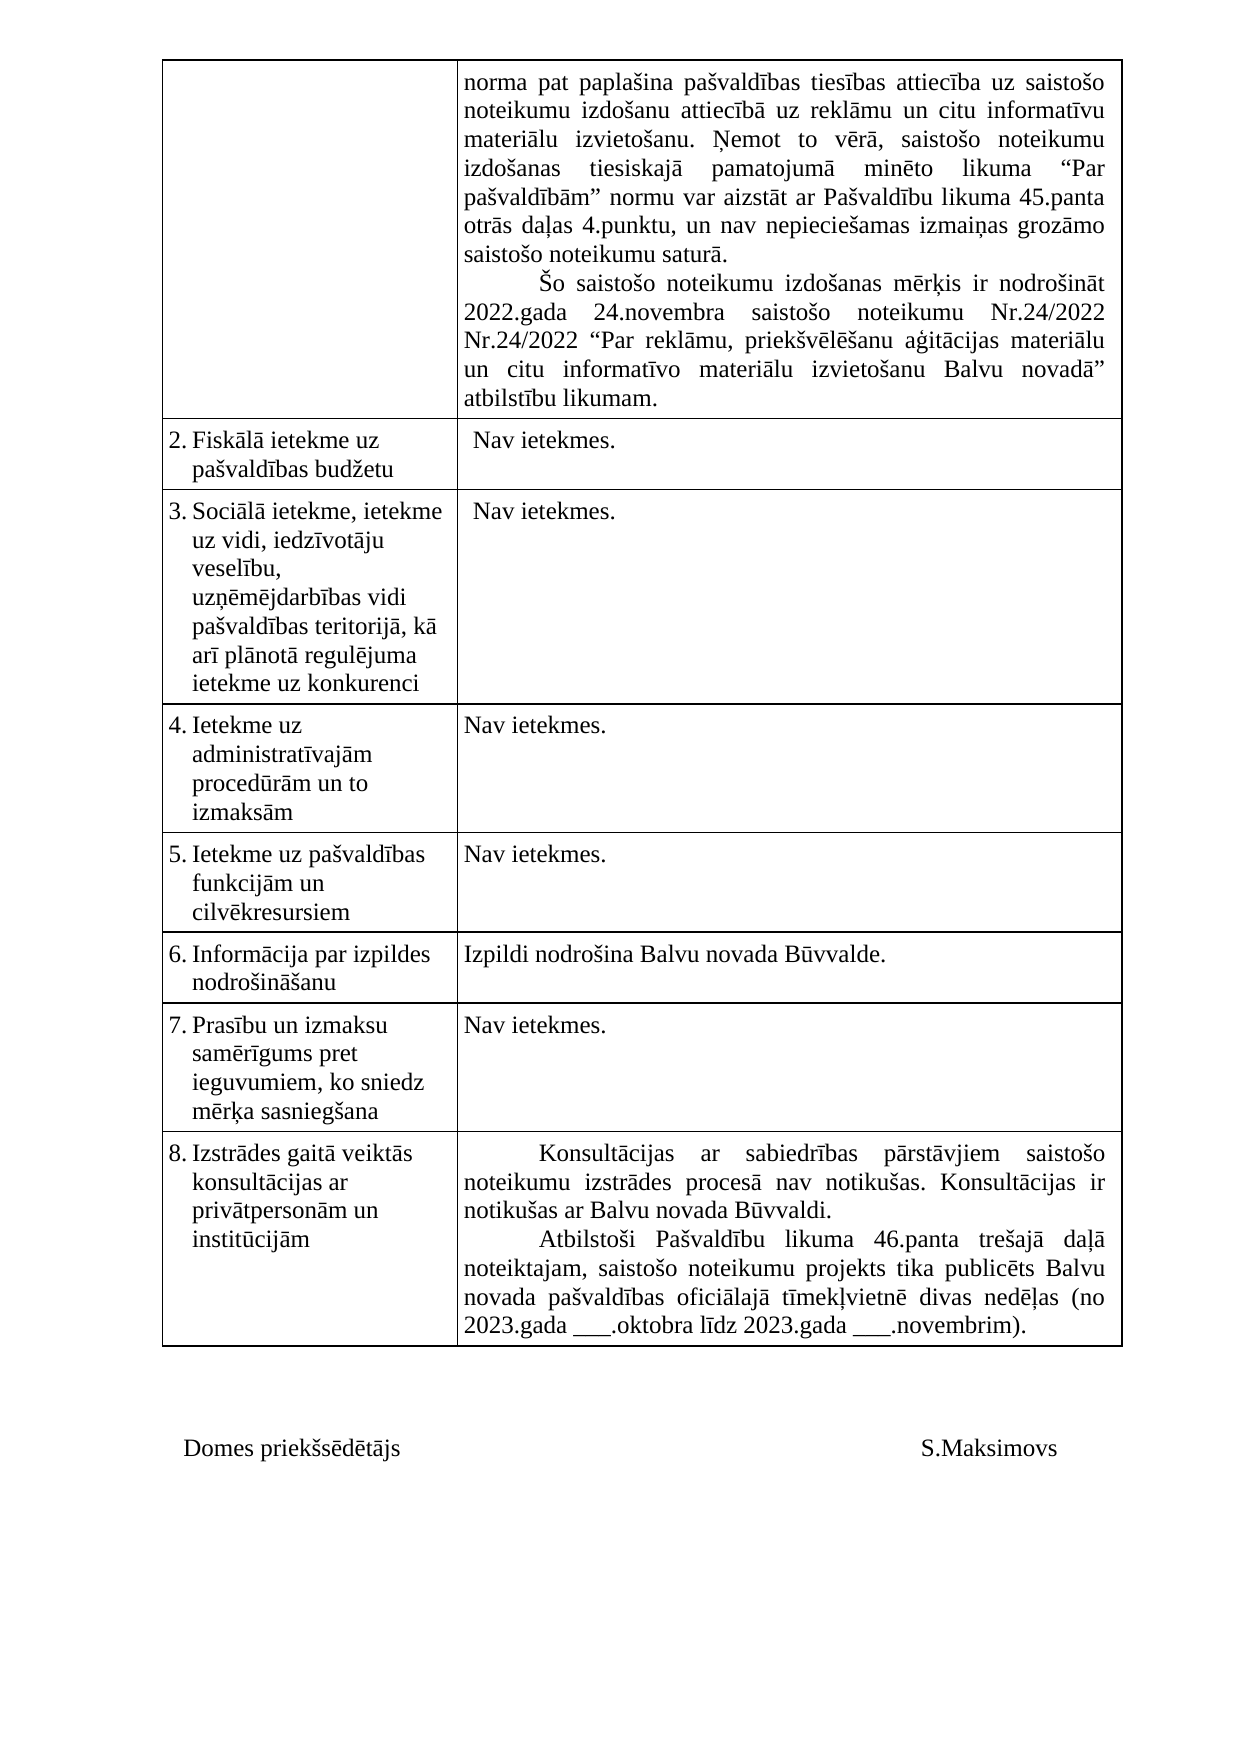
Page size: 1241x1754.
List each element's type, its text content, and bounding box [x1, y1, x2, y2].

table_cell Izstrādes gaitā veiktās konsultācijas ar privātpersonām un institūcijām [163, 1132, 457, 1345]
table_cell Ietekme uz pašvaldības funkcijām un cilvēkresursiem [163, 833, 457, 931]
table_cell Nav ietekmes. [458, 1004, 1121, 1131]
table_cell Nav ietekmes. [458, 490, 1121, 703]
table_cell Nav ietekmes. [458, 419, 1121, 488]
table_cell Nav ietekmes. [458, 705, 1121, 832]
text Domes priekšsēdētājs S.Maksimovs [118, 1433, 1122, 1462]
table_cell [163, 61, 457, 417]
table_cell Sociālā ietekme, ietekme uz vidi, iedzīvotāju veselību, uzņēmējdarbības vidi pašvaldības teritorijā, kā arī plānotā regulējuma ietekme uz konkurenci [163, 490, 457, 703]
table_cell Nav ietekmes. [458, 833, 1121, 931]
table_cell Konsultācijas ar sabiedrības pārstāvjiem saistošo noteikumu izstrādes procesā nav notikušas. Konsultācijas ir notikušas ar Balvu novada Būvvaldi. Atbilstoši Pašvaldību likuma 46.panta trešajā daļā noteiktajam, saistošo noteikumu projekts tika publicēts Balvu novada pašvaldības oficiālajā tīmekļvietnē divas nedēļas (no 2023.gada ___.oktobra līdz 2023.gada ___.novembrim). [458, 1132, 1121, 1345]
table_cell Fiskālā ietekme uz pašvaldības budžetu [163, 419, 457, 488]
table_cell Izpildi nodrošina Balvu novada Būvvalde. [458, 933, 1121, 1002]
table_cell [458, 61, 1121, 417]
table_cell Informācija par izpildes nodrošināšanu [163, 933, 457, 1002]
table_cell Ietekme uz administratīvajām procedūrām un to izmaksām [163, 705, 457, 832]
table_cell Prasību un izmaksu samērīgums pret ieguvumiem, ko sniedz mērķa sasniegšana [163, 1004, 457, 1131]
